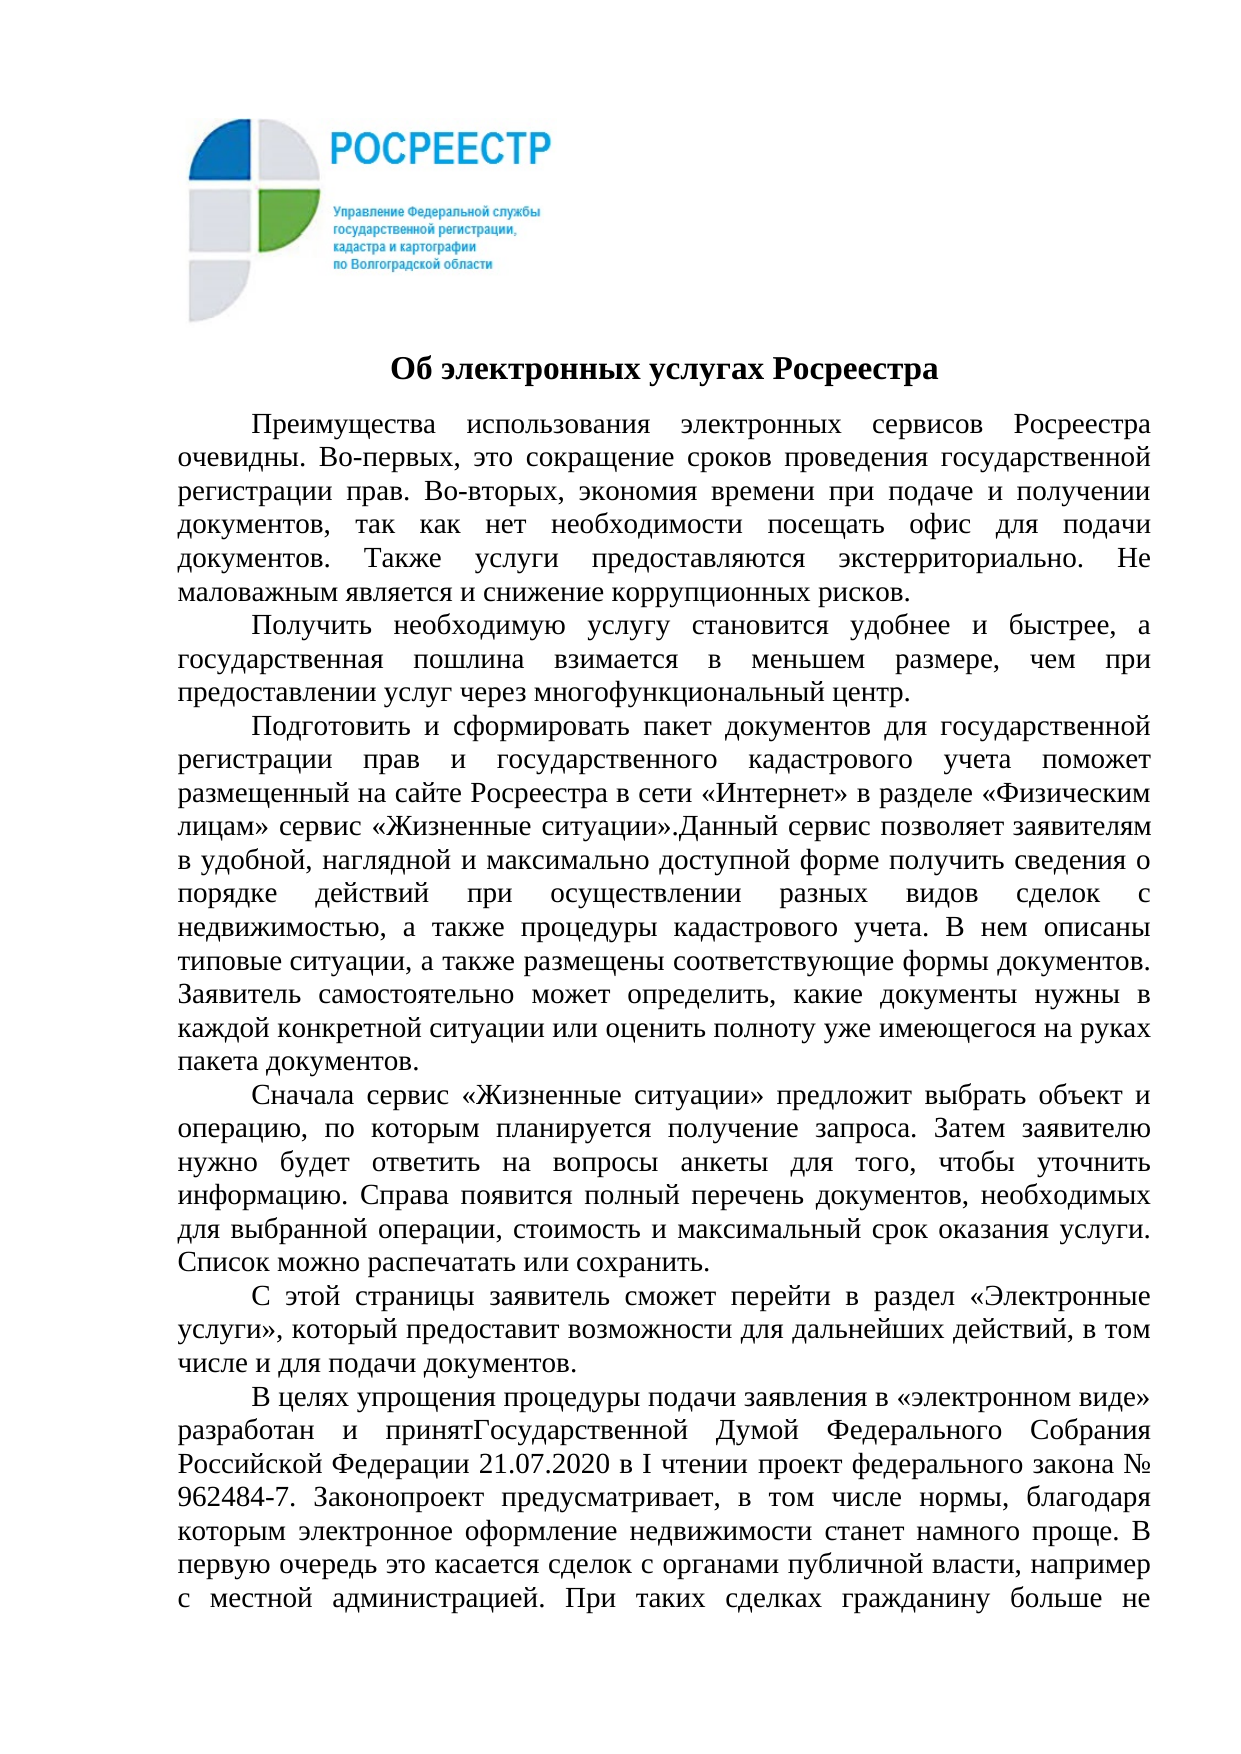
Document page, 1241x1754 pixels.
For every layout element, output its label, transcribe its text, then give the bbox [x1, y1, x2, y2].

text С этой страницы заявитель сможет перейти в раздел «Электронные услуги», который предоставит возможности для дальнейших действий, в том числе и для подачи документов. [177, 1278, 1152, 1379]
text Преимущества использования электронных сервисов Росреестра очевидны. Во-первых, это сокращение сроков проведения государственной регистрации прав. Во-вторых, экономия времени при подаче и получении документов, так как нет необходимости посещать офис для подачи документов. Также услуги предоставляются экстерриториально. Не маловажным является и снижение коррупционных рисков. [177, 406, 1152, 607]
text Об электронных услугах Росреестра [177, 348, 1152, 386]
text Подготовить и сформировать пакет документов для государственной регистрации прав и государственного кадастрового учета поможет размещенный на сайте Росреестра в сети «Интернет» в разделе «Физическим лицам» сервис «Жизненные ситуации».Данный сервис позволяет заявителям в удобной, наглядной и максимально доступной форме получить сведения о порядке действий при осуществлении разных видов сделок с недвижимостью, а также процедуры кадастрового учета. В нем описаны типовые ситуации, а также размещены соответствующие формы документов. Заявитель самостоятельно может определить, какие документы нужны в каждой конкретной ситуации или оценить полноту уже имеющегося на руках пакета документов. [177, 708, 1152, 1077]
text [177, 1379, 1152, 1613]
text Сначала сервис «Жизненные ситуации» предложит выбрать объект и операцию, по которым планируется получение запроса. Затем заявителю нужно будет ответить на вопросы анкеты для того, чтобы уточнить информацию. Справа появится полный перечень документов, необходимых для выбранной операции, стоимость и максимальный срок оказания услуги. Список можно распечатать или сохранить. [177, 1077, 1152, 1278]
text Получить необходимую услугу становится удобнее и быстрее, а государственная пошлина взимается в меньшем размере, чем при предоставлении услуг через многофункциональный центр. [177, 607, 1152, 708]
picture [177, 118, 557, 329]
